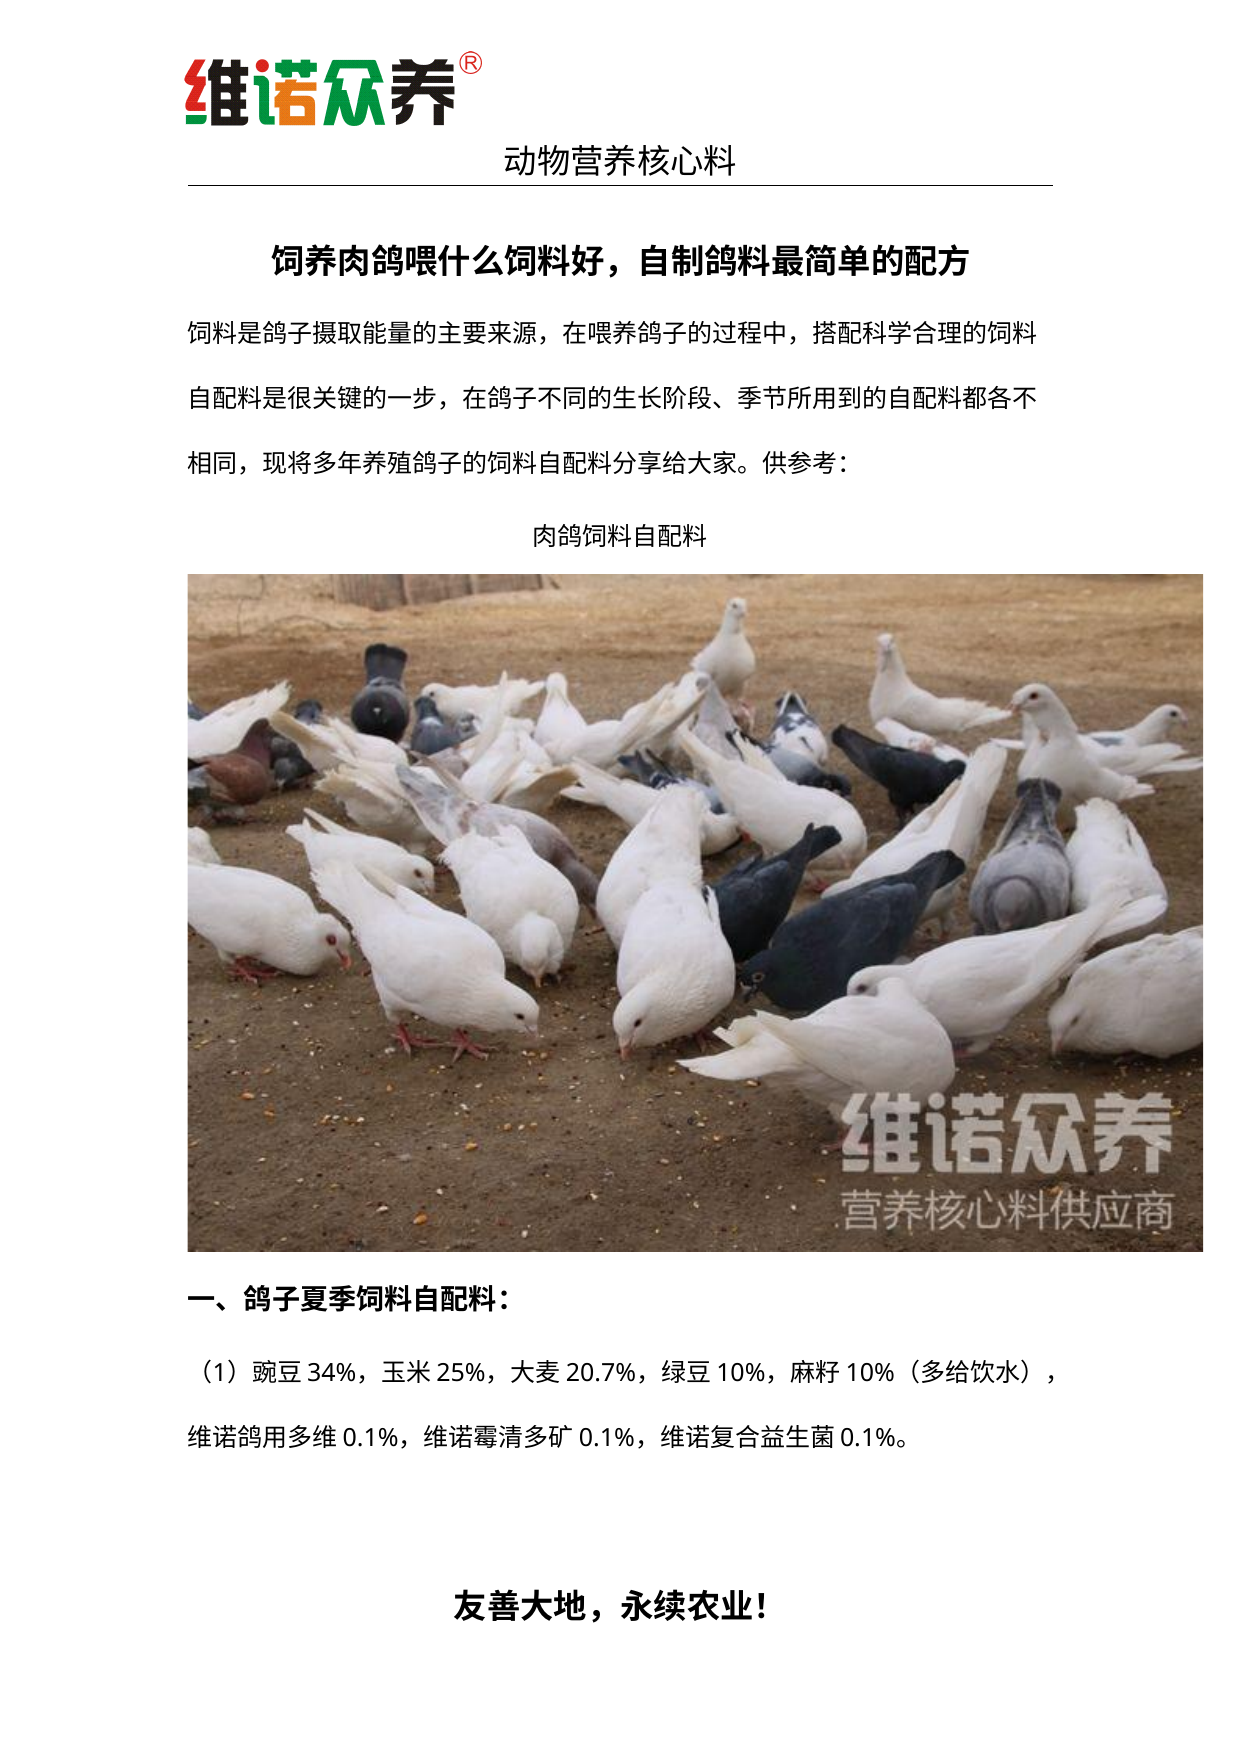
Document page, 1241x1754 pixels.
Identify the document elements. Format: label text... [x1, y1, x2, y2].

text 饲料是鸽子摄取能量的主要来源，在喂养鸽子的过程中，搭配科学合理的饲料自配料是很关键的一步，在鸽子不同的生长阶段、季节所用到的自配料都各不相同，现将多年养殖鸽子的饲料自配料分享给大家。供参考： [187, 299, 1053, 494]
text （1）豌豆34%，玉米25%，大麦20.7%，绿豆10%，麻籽10%（多给饮水），维诺鸽用多维0.1%，维诺霉清多矿0.1%，维诺复合益生菌0.1%。 [187, 1338, 1053, 1468]
text 肉鸽饲料自配料​ [187, 502, 1053, 567]
picture [184, 51, 482, 126]
text 饲养肉鸽喂什么饲料好，自制鸽料最简单的配方 [187, 226, 1053, 291]
picture [187, 574, 1204, 1252]
text 一、鸽子夏季饲料自配料： [187, 1265, 1053, 1330]
